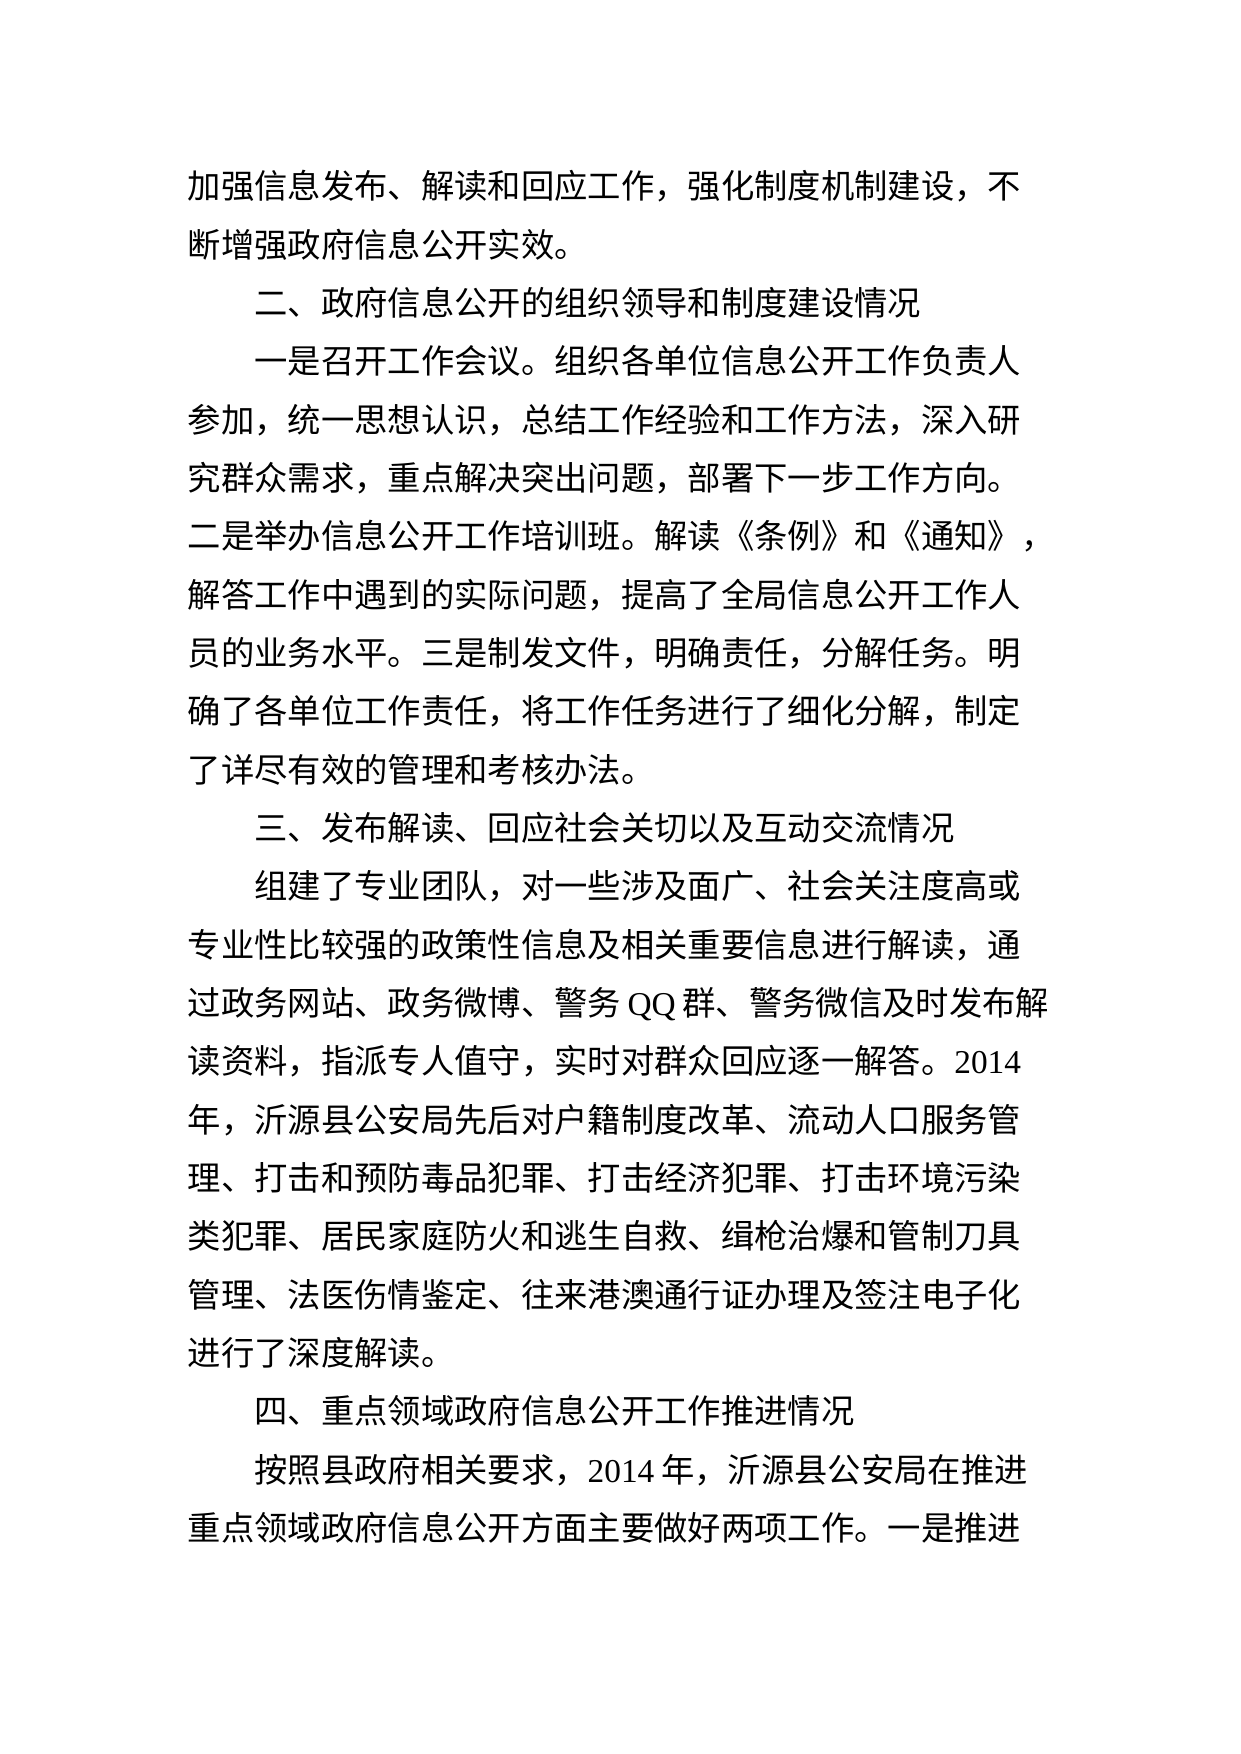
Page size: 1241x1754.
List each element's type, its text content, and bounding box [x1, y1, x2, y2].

text 二、政府信息公开的组织领导和制度建设情况 [187, 267, 1053, 325]
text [187, 1433, 1053, 1550]
text 组建了专业团队，对一些涉及面广、社会关注度高或专业性比较强的政策性信息及相关重要信息进行解读，通过政务网站、政务微博、警务QQ群、警务微信及时发布解读资料，指派专人值守，实时对群众回应逐一解答。2014年，沂源县公安局先后对户籍制度改革、流动人口服务管理、打击和预防毒品犯罪、打击经济犯罪、打击环境污染类犯罪、居民家庭防火和逃生自救、缉枪治爆和管制刀具管理、法医伤情鉴定、往来港澳通行证办理及签注电子化进行了深度解读。 [187, 850, 1053, 1375]
text 一是召开工作会议。组织各单位信息公开工作负责人参加，统一思想认识，总结工作经验和工作方法，深入研究群众需求，重点解决突出问题，部署下一步工作方向。二是举办信息公开工作培训班。解读《条例》和《通知》，解答工作中遇到的实际问题，提高了全局信息公开工作人员的业务水平。三是制发文件，明确责任，分解任务。明确了各单位工作责任，将工作任务进行了细化分解，制定了详尽有效的管理和考核办法。 [187, 325, 1053, 792]
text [187, 150, 1053, 267]
text 四、重点领域政府信息公开工作推进情况 [187, 1375, 1053, 1433]
text 三、发布解读、回应社会关切以及互动交流情况 [187, 792, 1053, 850]
